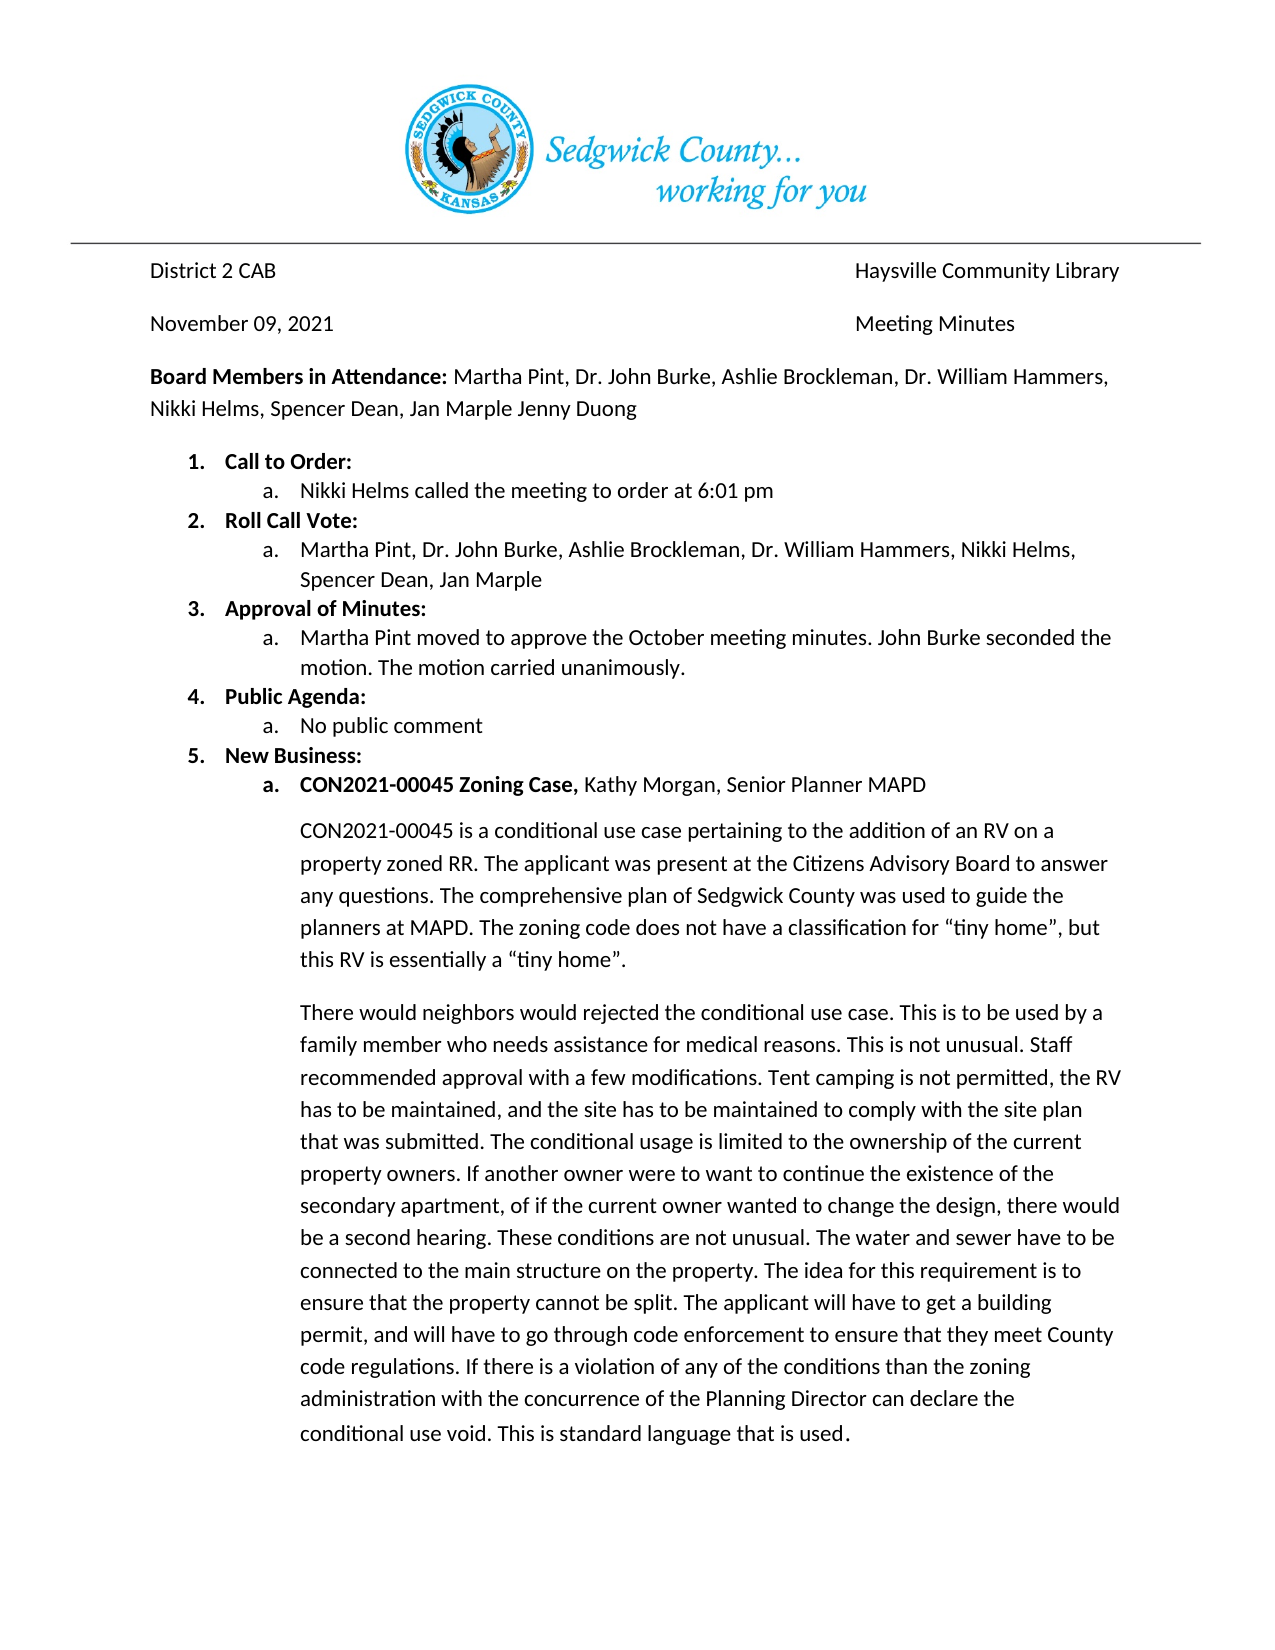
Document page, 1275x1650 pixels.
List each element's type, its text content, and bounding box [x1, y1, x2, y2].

list New Business: [187, 741, 1125, 769]
list Nikki Helms called the meeting to order at 6:01 pm [262, 477, 1125, 505]
text CON2021-00045 is a conditional use case pertaining to the addition of an RV on a property zoned RR. The applicant was present at the Citizens Advisory Board to answer any questions. The comprehensive plan of Sedgwick County was used to guide the planners at MAPD. The zoning code does not have a classification for “tiny home”, but this RV is essentially a “tiny home”. [300, 816, 1125, 973]
picture [0, 9, 1275, 258]
list No public comment [262, 712, 1125, 740]
list Martha Pint, Dr. John Burke, Ashlie Brockleman, Dr. William Hammers, Nikki Helms, Spencer Dean, Jan Marple [262, 535, 1125, 593]
list Public Agenda: [187, 682, 1125, 710]
list CON2021-00045 Zoning Case, Kathy Morgan, Senior Planner MAPD [262, 770, 1125, 798]
list Martha Pint moved to approve the October meeting minutes. John Burke seconded the motion. The motion carried unanimously. [262, 623, 1125, 681]
text There would neighbors would rejected the conditional use case. This is to be used by a family member who needs assistance for medical reasons. This is not unusual. Staff recommended approval with a few modifications. Tent camping is not permitted, the RV has to be maintained, and the site has to be maintained to comply with the site plan that was submitted. The conditional usage is limited to the ownership of the current property owners. If another owner were to want to continue the existence of the secondary apartment, of if the current owner wanted to change the design, there would be a second hearing. These conditions are not unusual. The water and sewer have to be connected to the main structure on the property. The idea for this requirement is to ensure that the property cannot be split. The applicant will have to get a building permit, and will have to go through code enforcement to ensure that they meet County code regulations. If there is a violation of any of the conditions than the zoning administration with the concurrence of the Planning Director can declare the conditional use void. This is standard language that is used. [300, 998, 1125, 1448]
list Roll Call Vote: [187, 506, 1125, 534]
list Approval of Minutes: [187, 594, 1125, 622]
text District 2 CAB Haysville Community Library [150, 256, 1125, 284]
list Call to Order: [187, 447, 1125, 475]
text Board Members in Attendance: Martha Pint, Dr. John Burke, Ashlie Brockleman, Dr. William Hammers, Nikki Helms, Spencer Dean, Jan Marple Jenny Duong [150, 362, 1125, 422]
text November 09, 2021 Meeting Minutes [150, 309, 1125, 337]
